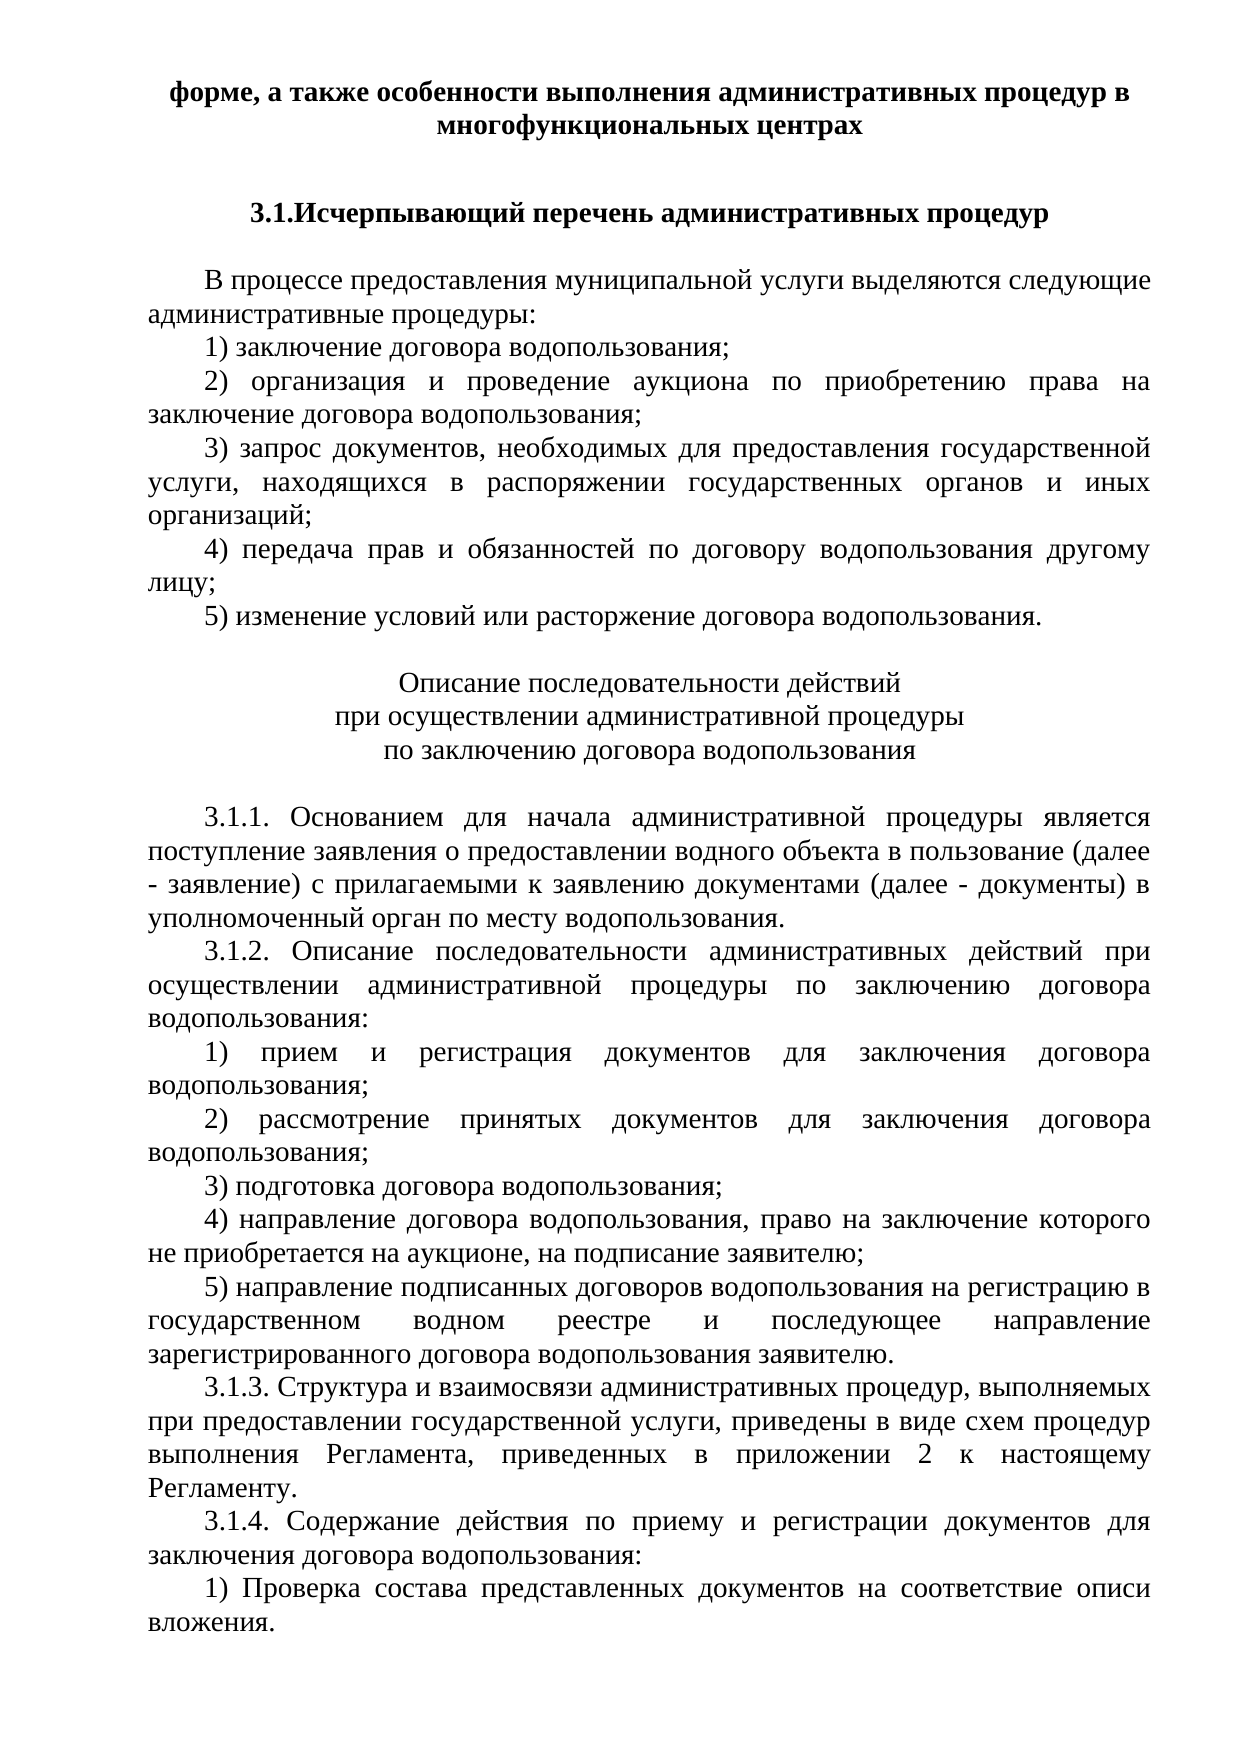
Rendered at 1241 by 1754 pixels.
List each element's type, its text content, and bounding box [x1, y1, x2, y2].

text при осуществлении административной процедуры [148, 698, 1152, 732]
text 2) организация и проведение аукциона по приобретению права на заключение договора водопользования; [148, 363, 1152, 430]
text 5) направление подписанных договоров водопользования на регистрацию в государственном водном реестре и последующее направление зарегистрированного договора водопользования заявителю. [148, 1269, 1152, 1369]
text по заключению договора водопользования [148, 732, 1152, 766]
text 3.1.4. Содержание действия по приему и регистрации документов для заключения договора водопользования: [148, 1503, 1152, 1571]
text 3) подготовка договора водопользования; [148, 1168, 1152, 1202]
text 2) рассмотрение принятых документов для заключения договора водопользования; [148, 1101, 1152, 1168]
text В процессе предоставления муниципальной услуги выделяются следующие административные процедуры: [148, 262, 1152, 329]
text 3.1.2. Описание последовательности административных действий при осуществлении административной процедуры по заключению договора водопользования: [148, 933, 1152, 1034]
text 1) заключение договора водопользования; [148, 329, 1152, 363]
text 1) Проверка состава представленных документов на соответствие описи вложения. [148, 1571, 1152, 1638]
text 4) направление договора водопользования, право на заключение которого не приобретается на аукционе, на подписание заявителю; [148, 1202, 1152, 1269]
text 3.1.3. Структура и взаимосвязи административных процедур, выполняемых при предоставлении государственной услуги, приведены в виде схем процедур выполнения Регламента, приведенных в приложении 2 к настоящему Регламенту. [148, 1369, 1152, 1503]
text 3.1.1. Основанием для начала административной процедуры является поступление заявления о предоставлении водного объекта в пользование (далее - заявление) с прилагаемыми к заявлению документами (далее - документы) в уполномоченный орган по месту водопользования. [148, 799, 1152, 933]
text 1) прием и регистрация документов для заключения договора водопользования; [148, 1034, 1152, 1101]
text 5) изменение условий или расторжение договора водопользования. [148, 598, 1152, 631]
text 3.1.Исчерпывающий перечень административных процедур [148, 195, 1152, 229]
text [148, 74, 1152, 141]
text 3) запрос документов, необходимых для предоставления государственной услуги, находящихся в распоряжении государственных органов и иных организаций; [148, 430, 1152, 531]
text Описание последовательности действий [148, 665, 1152, 698]
text 4) передача прав и обязанностей по договору водопользования другому лицу; [148, 531, 1152, 598]
